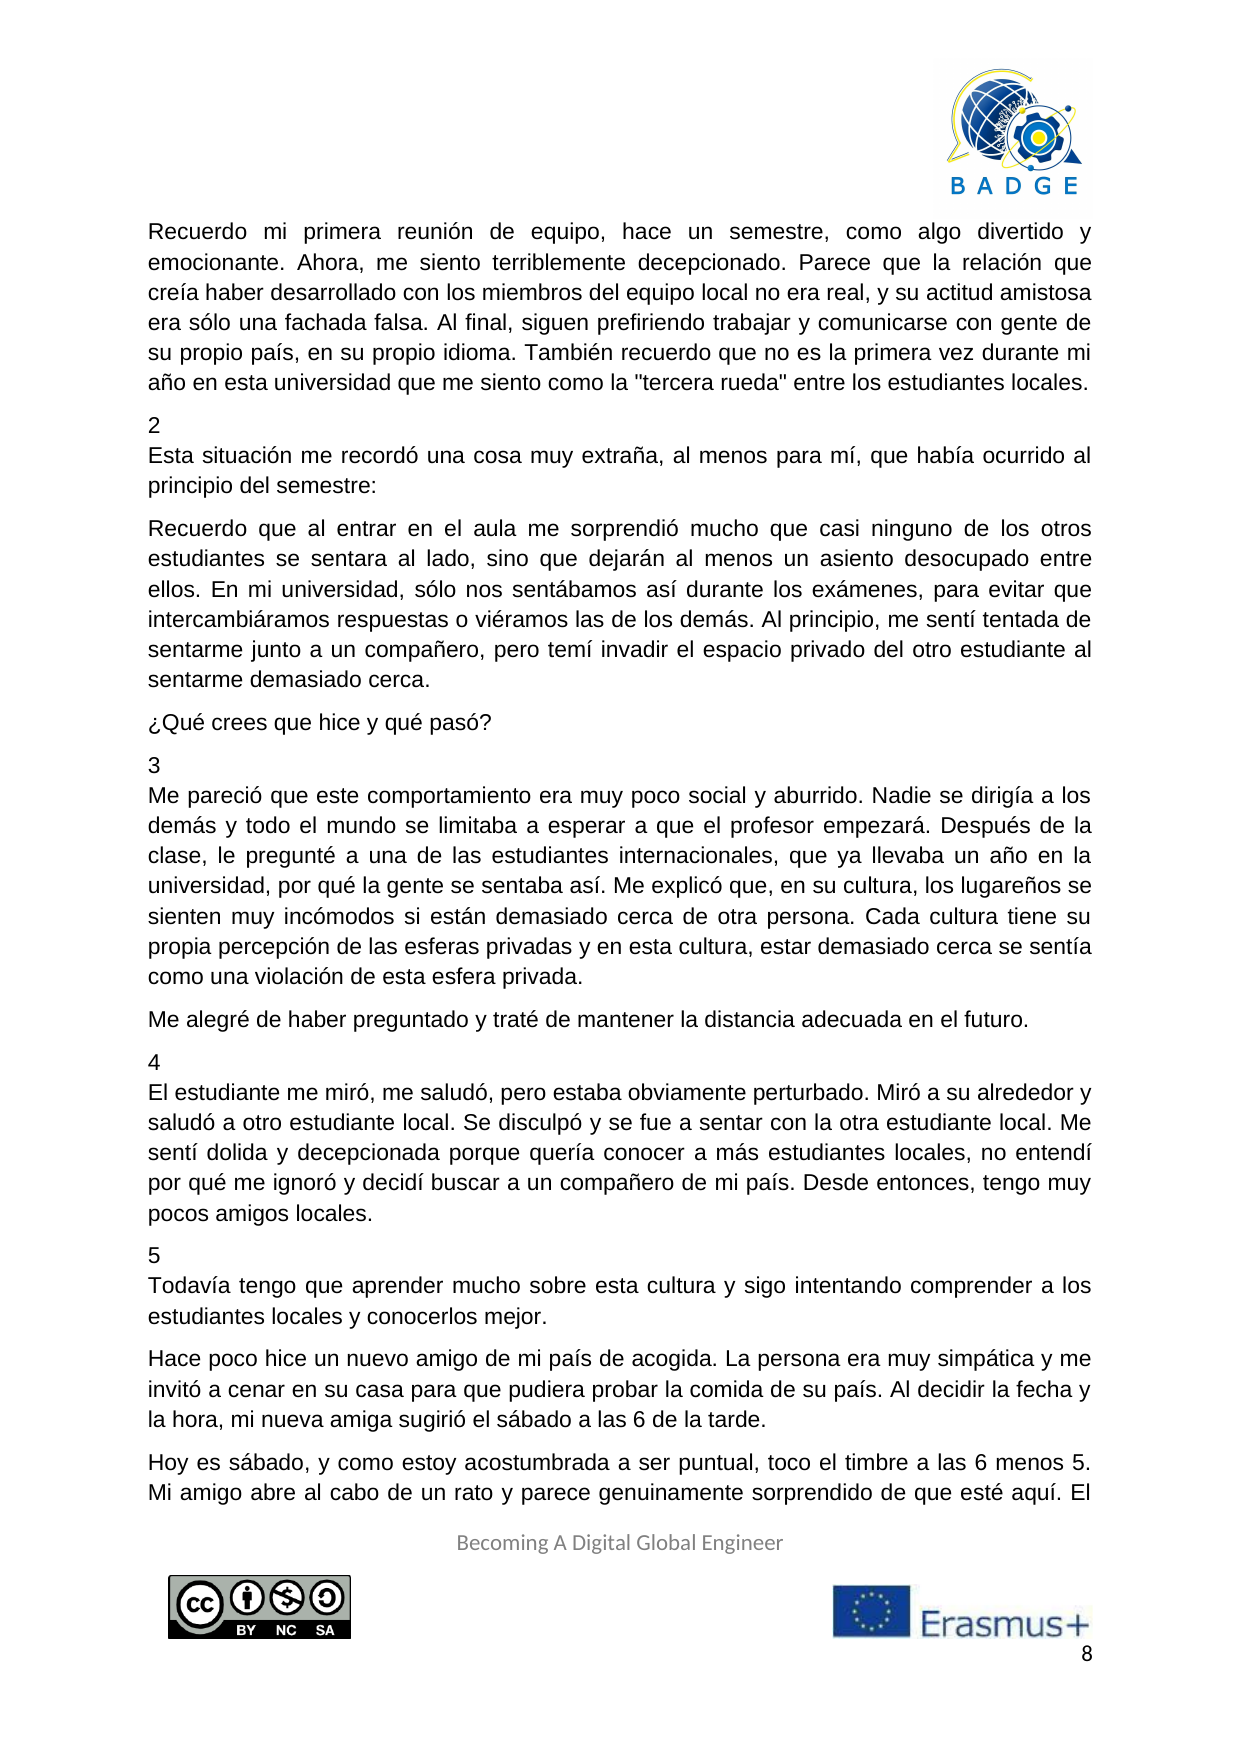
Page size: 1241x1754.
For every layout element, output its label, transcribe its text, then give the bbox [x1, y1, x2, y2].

text Me alegré de haber preguntado y traté de mantener la distancia adecuada en el futuro. [148, 1006, 1093, 1032]
text 3 [148, 752, 1093, 778]
picture [168, 1575, 351, 1639]
text Recuerdo mi primera reunión de equipo, hace un semestre, como algo divertido y emocionante. Ahora, me siento terriblemente decepcionado. Parece que la relación que creía haber desarrollado con los miembros del equipo local no era real, y su actitud amistosa era sólo una fachada falsa. Al final, siguen prefiriendo trabajar y comunicarse con gente de su propio país, en su propio idioma. También recuerdo que no es la primera vez durante mi año en esta universidad que me siento como la "tercera rueda" entre los estudiantes locales. [148, 218, 1093, 396]
text 2 [148, 412, 1093, 438]
text 5 [148, 1242, 1093, 1269]
text El estudiante me miró, me saludó, pero estaba obviamente perturbado. Miró a su alrededor y saludó a otro estudiante local. Se disculpó y se fue a sentar con la otra estudiante local. Me sentí dolida y decepcionada porque quería conocer a más estudiantes locales, no entendí por qué me ignoró y decidí buscar a un compañero de mi país. Desde entonces, tengo muy pocos amigos locales. [148, 1079, 1093, 1226]
text Todavía tengo que aprender mucho sobre esta cultura y sigo intentando comprender a los estudiantes locales y conocerlos mejor. [148, 1272, 1093, 1329]
text Hace poco hice un nuevo amigo de mi país de acogida. La persona era muy simpática y me invitó a cenar en su casa para que pudiera probar la comida de su país. Al decidir la fecha y la hora, mi nueva amiga sugirió el sábado a las 6 de la tarde. [148, 1345, 1093, 1432]
text ¿Qué crees que hice y qué pasó? [148, 709, 1093, 735]
text Esta situación me recordó una cosa muy extraña, al menos para mí, que había ocurrido al principio del semestre: [148, 442, 1093, 499]
text Me pareció que este comportamiento era muy poco social y aburrido. Nadie se dirigía a los demás y todo el mundo se limitaba a esperar a que el profesor empezará. Después de la clase, le pregunté a una de las estudiantes internacionales, que ya llevaba un año en la universidad, por qué la gente se sentaba así. Me explicó que, en su cultura, los lugareños se sienten muy incómodos si están demasiado cerca de otra persona. Cada cultura tiene su propia percepción de las esferas privadas y en esta cultura, estar demasiado cerca se sentía como una violación de esta esfera privada. [148, 782, 1093, 989]
picture [933, 58, 1093, 219]
text 4 [148, 1048, 1093, 1075]
picture [832, 1584, 1093, 1639]
text Recuerdo que al entrar en el aula me sorprendió mucho que casi ninguno de los otros estudiantes se sentara al lado, sino que dejarán al menos un asiento desocupado entre ellos. En mi universidad, sólo nos sentábamos así durante los exámenes, para evitar que intercambiáramos respuestas o viéramos las de los demás. Al principio, me sentí tentada de sentarme junto a un compañero, pero temí invadir el espacio privado del otro estudiante al sentarme demasiado cerca. [148, 515, 1093, 693]
